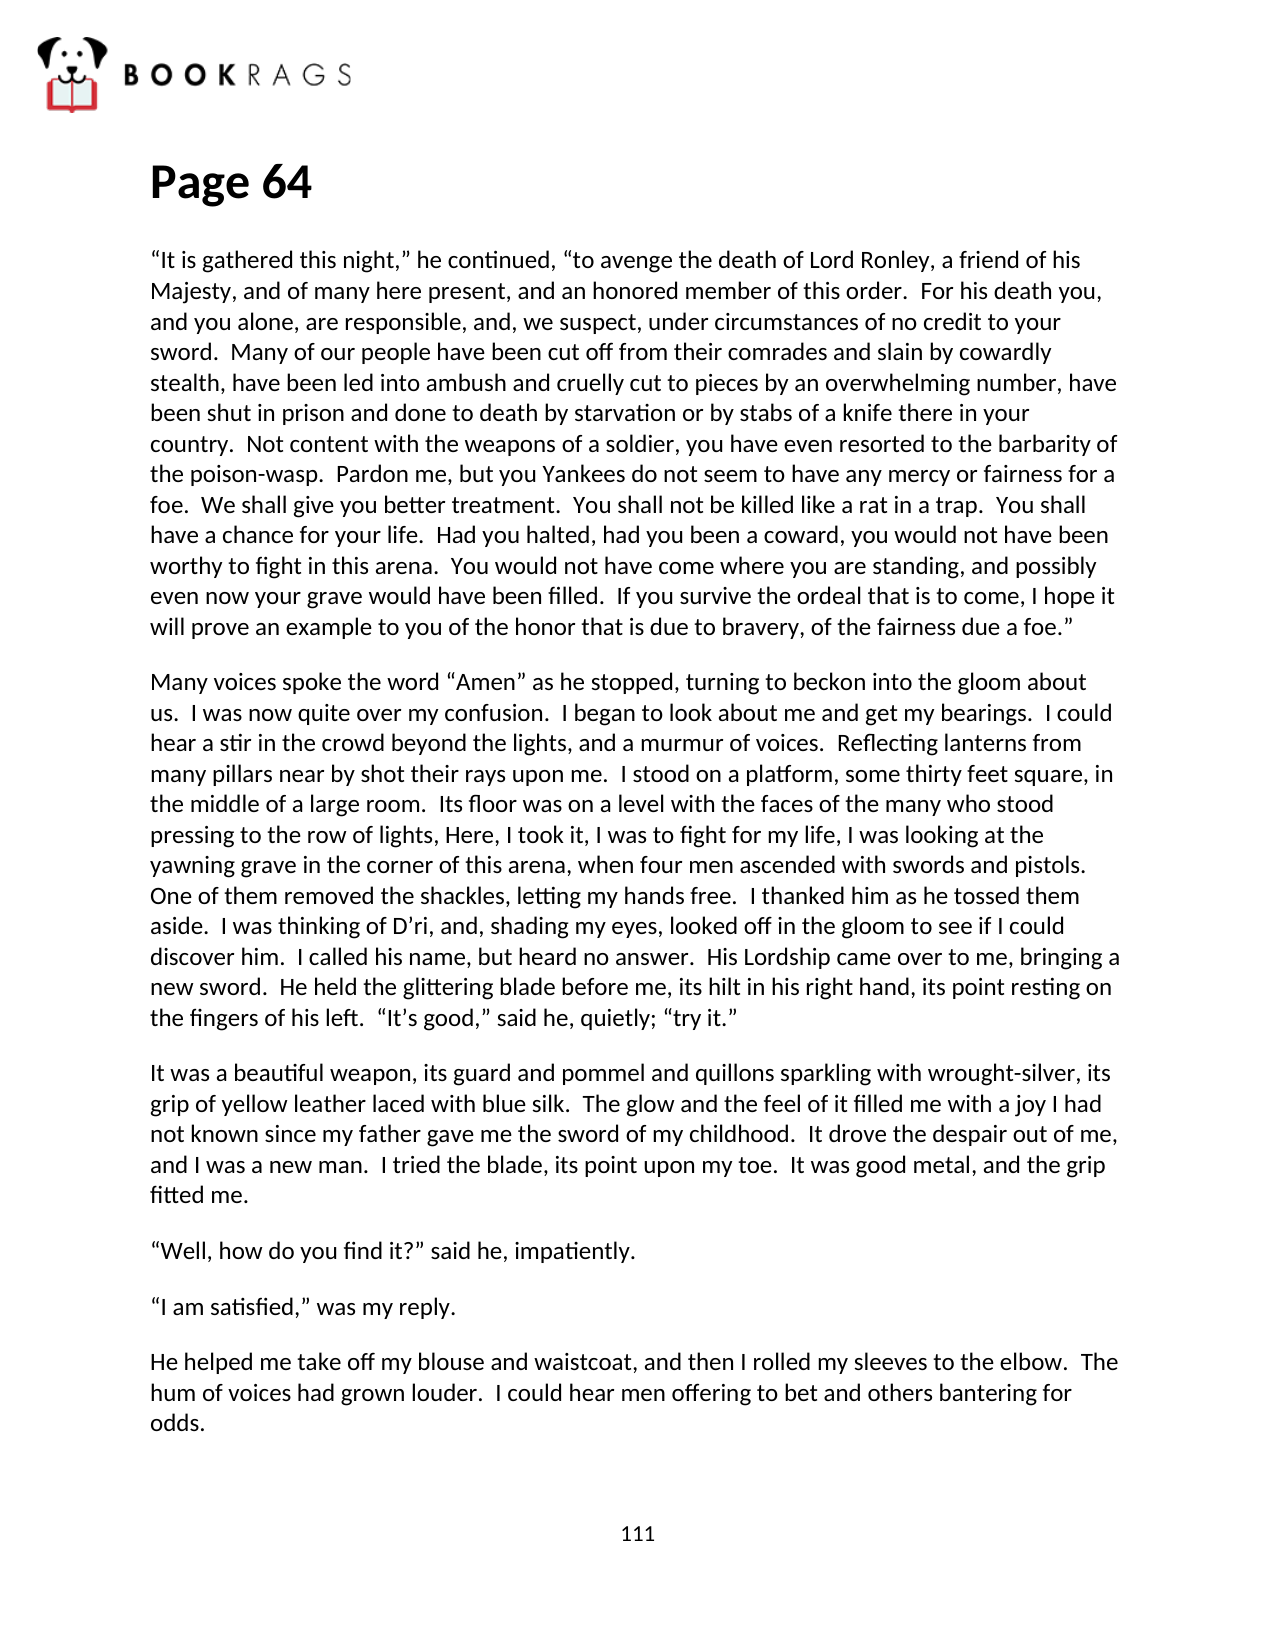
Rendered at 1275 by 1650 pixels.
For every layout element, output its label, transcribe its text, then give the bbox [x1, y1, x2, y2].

text “It is gathered this night,” he continued, “to avenge the death of Lord Ronley, a friend of his Majesty, and of many here present, and an honored member of this order. For his death you, and you alone, are responsible, and, we suspect, under circumstances of no credit to your sword. Many of our people have been cut off from their comrades and slain by cowardly stealth, have been led into ambush and cruelly cut to pieces by an overwhelming number, have been shut in prison and done to death by starvation or by stabs of a knife there in your country. Not content with the weapons of a soldier, you have even resorted to the barbarity of the poison-wasp. Pardon me, but you Yankees do not seem to have any mercy or fairness for a foe. We shall give you better treatment. You shall not be killed like a rat in a trap. You shall have a chance for your life. Had you halted, had you been a coward, you would not have been worthy to fight in this arena. You would not have come where you are standing, and possibly even now your grave would have been filled. If you survive the ordeal that is to come, I hope it will prove an example to you of the honor that is due to bravery, of the fairness due a foe.” [150, 244, 1125, 641]
text “Well, how do you find it?” said he, impatiently. [150, 1235, 1125, 1266]
text It was a beautiful weapon, its guard and pommel and quillons sparkling with wrought-silver, its grip of yellow leather laced with blue silk. The glow and the feel of it filled me with a joy I had not known since my father gave me the sword of my childhood. It drove the despair out of me, and I was a new man. I tried the blade, its point upon my toe. It was good metal, and the grip fitted me. [150, 1058, 1125, 1210]
text Page 64 [150, 150, 1125, 211]
picture [37, 37, 351, 113]
text Many voices spoke the word “Amen” as he stopped, turning to beckon into the gloom about us. I was now quite over my confusion. I began to look about me and get my bearings. I could hear a stir in the crowd beyond the lights, and a murmur of voices. Reflecting lanterns from many pillars near by shot their rays upon me. I stood on a platform, some thirty feet square, in the middle of a large room. Its floor was on a level with the faces of the many who stood pressing to the row of lights, Here, I took it, I was to fight for my life, I was looking at the yawning grave in the corner of this arena, when four men ascended with swords and pistols. One of them removed the shackles, letting my hands free. I thanked him as he tossed them aside. I was thinking of D’ri, and, shading my eyes, looked off in the gloom to see if I could discover him. I called his name, but heard no answer. His Lordship came over to me, bringing a new sword. He held the glittering blade before me, its hilt in his right hand, its point resting on the fingers of his left. “It’s good,” said he, quietly; “try it.” [150, 666, 1125, 1033]
text He helped me take off my blouse and waistcoat, and then I rolled my sleeves to the elbow. The hum of voices had grown louder. I could hear men offering to bet and others bantering for odds. [150, 1346, 1125, 1438]
text “I am satisfied,” was my reply. [150, 1291, 1125, 1321]
